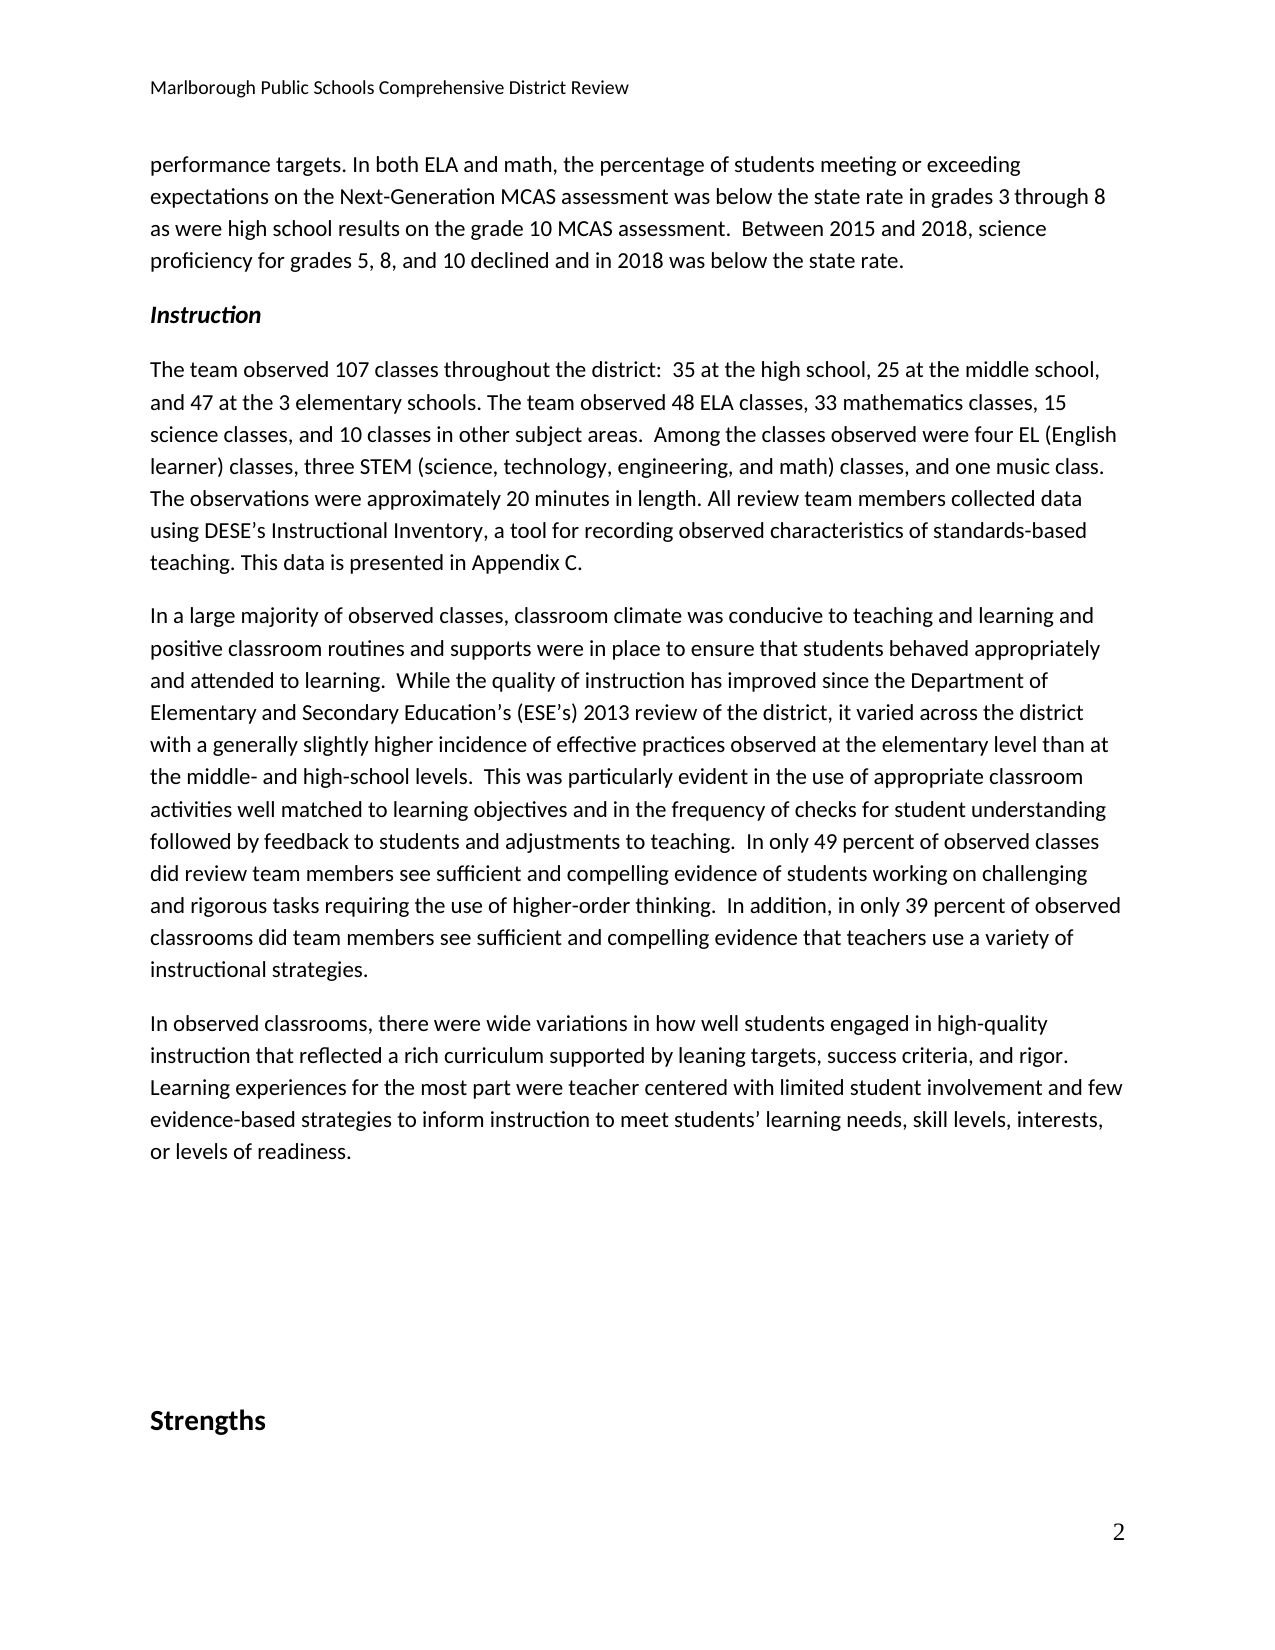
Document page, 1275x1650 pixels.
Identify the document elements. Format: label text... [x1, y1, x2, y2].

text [150, 150, 1125, 274]
text Instruction [150, 299, 1125, 330]
text Strengths [150, 1402, 1125, 1438]
text In observed classrooms, there were wide variations in how well students engaged in high-quality instruction that reflected a rich curriculum supported by leaning targets, success criteria, and rigor. Learning experiences for the most part were teacher centered with limited student involvement and few evidence-based strategies to inform instruction to meet students’ learning needs, skill levels, interests, or levels of readiness. [150, 1009, 1125, 1165]
text The team observed 107 classes throughout the district: 35 at the high school, 25 at the middle school, and 47 at the 3 elementary schools. The team observed 48 ELA classes, 33 mathematics classes, 15 science classes, and 10 classes in other subject areas. Among the classes observed were four EL (English learner) classes, three STEM (science, technology, engineering, and math) classes, and one music class. The observations were approximately 20 minutes in length. All review team members collected data using DESE’s Instructional Inventory, a tool for recording observed characteristics of standards-based teaching. This data is presented in Appendix C. [150, 355, 1125, 577]
text In a large majority of observed classes, classroom climate was conducive to teaching and learning and positive classroom routines and supports were in place to ensure that students behaved appropriately and attended to learning. While the quality of instruction has improved since the Department of Elementary and Secondary Education’s (ESE’s) 2013 review of the district, it varied across the district with a generally slightly higher incidence of effective practices observed at the elementary level than at the middle- and high-school levels. This was particularly evident in the use of appropriate classroom activities well matched to learning objectives and in the frequency of checks for student understanding followed by feedback to students and adjustments to teaching. In only 49 percent of observed classes did review team members see sufficient and compelling evidence of students working on challenging and rigorous tasks requiring the use of higher-order thinking. In addition, in only 39 percent of observed classrooms did team members see sufficient and compelling evidence that teachers use a variety of instructional strategies. [150, 602, 1125, 984]
